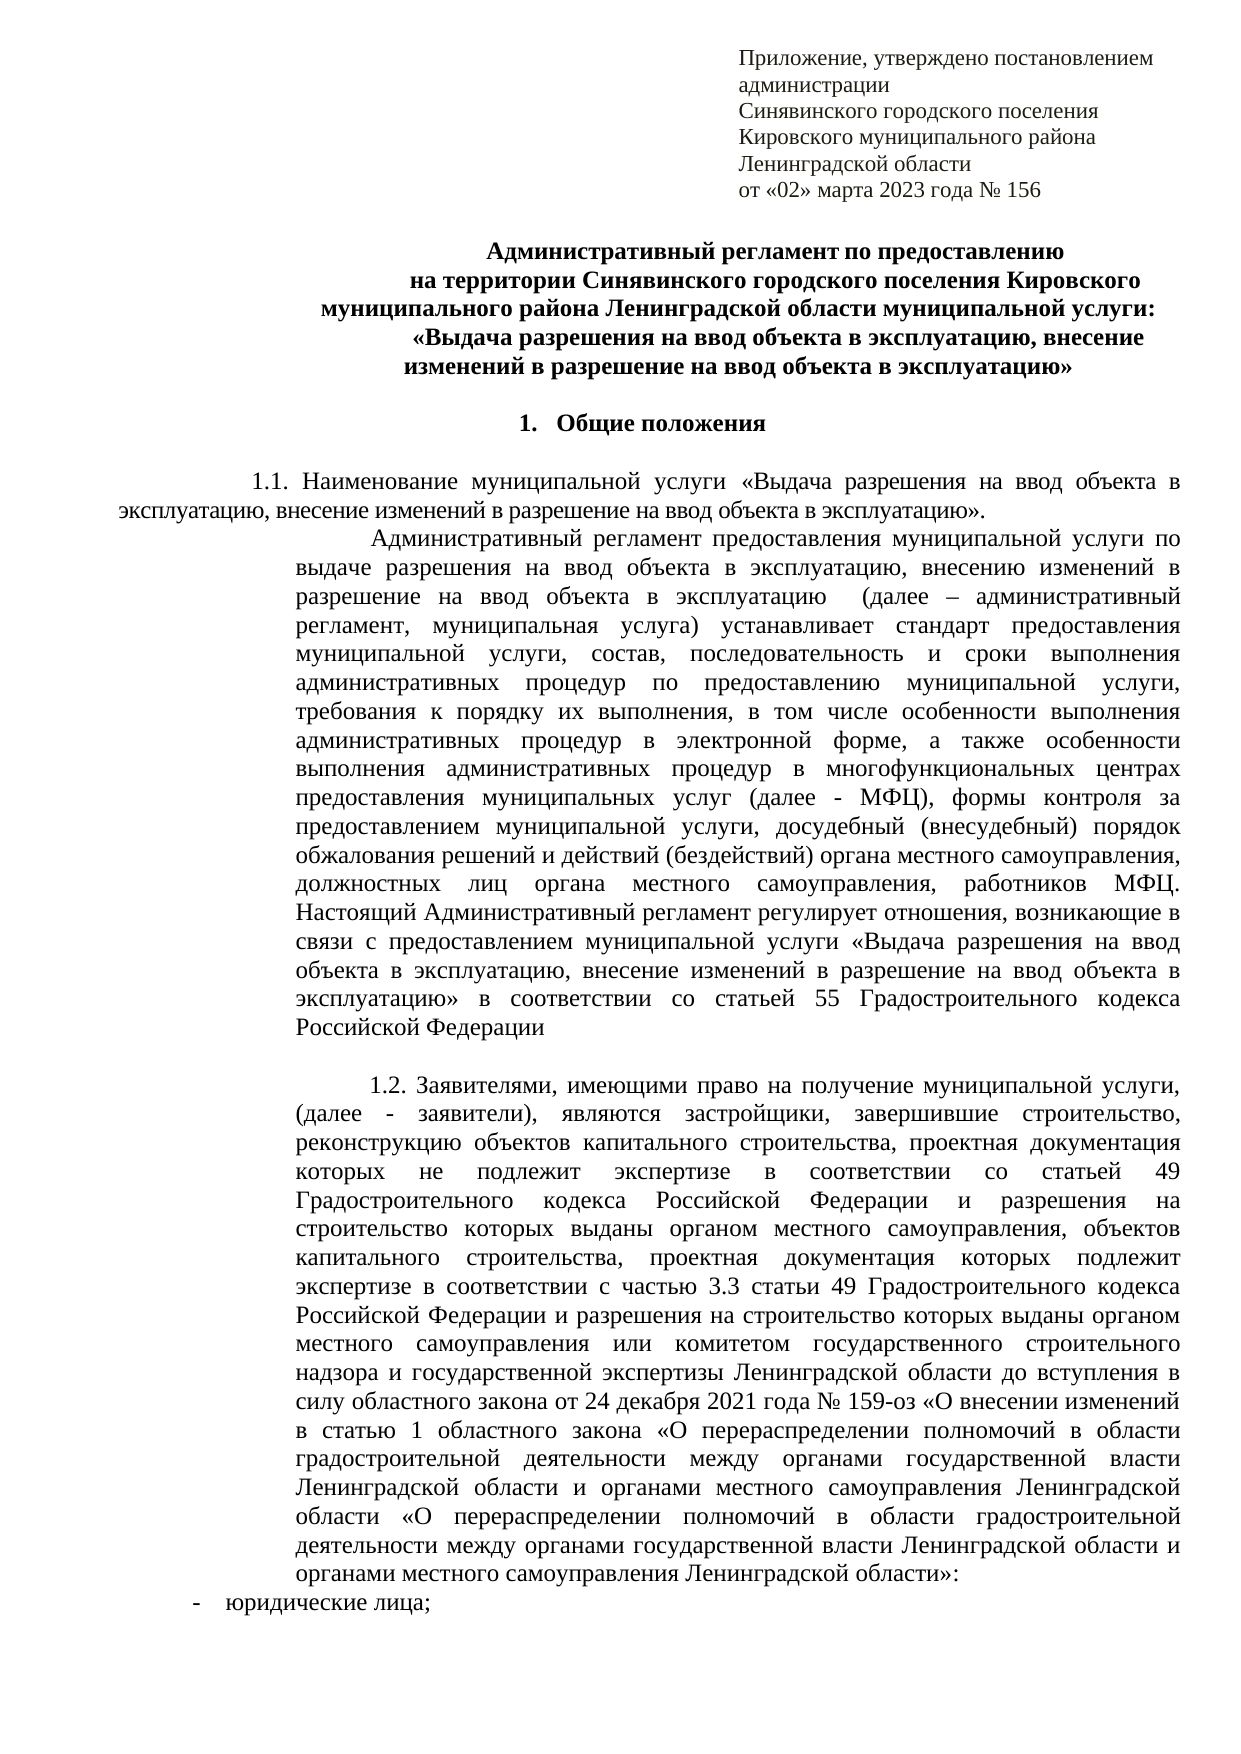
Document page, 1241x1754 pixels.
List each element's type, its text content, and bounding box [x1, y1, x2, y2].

text Приложение, утверждено постановлением администрации [738, 44, 1177, 97]
list Общие положения [103, 408, 1181, 437]
text Административный регламент предоставления муниципальной услуги по выдаче разрешения на ввод объекта в эксплуатацию, внесению изменений в разрешение на ввод объекта в эксплуатацию (далее – административный регламент, муниципальная услуга) устанавливает стандарт предоставления муниципальной услуги, состав, последовательность и сроки выполнения административных процедур по предоставлению муниципальной услуги, требования к порядку их выполнения, в том числе особенности выполнения административных процедур в электронной форме, а также особенности выполнения административных процедур в многофункциональных центрах предоставления муниципальных услуг (далее - МФЦ), формы контроля за предоставлением муниципальной услуги, досудебный (внесудебный) порядок обжалования решений и действий (бездействий) органа местного самоуправления, должностных лиц органа местного самоуправления, работников МФЦ. Настоящий Административный регламент регулирует отношения, возникающие в связи с предоставлением муниципальной услуги «Выдача разрешения на ввод объекта в эксплуатацию, внесение изменений в разрешение на ввод объекта в эксплуатацию» в соответствии со статьей 55 Градостроительного кодекса Российской Федерации [295, 523, 1181, 1041]
text Синявинского городского поселения Кировского муниципального района Ленинградской области [738, 97, 1181, 176]
text 1.2. Заявителями, имеющими право на получение муниципальной услуги, (далее - заявители), являются застройщики, завершившие строительство, реконструкцию объектов капитального строительства, проектная документация которых не подлежит экспертизе в соответствии со статьей 49 Градостроительного кодекса Российской Федерации и разрешения на строительство которых выданы органом местного самоуправления, объектов капитального строительства, проектная документация которых подлежит экспертизе в соответствии с частью 3.3 статьи 49 Градостроительного кодекса Российской Федерации и разрешения на строительство которых выданы органом местного самоуправления или комитетом государственного строительного надзора и государственной экспертизы Ленинградской области до вступления в силу областного закона от 24 декабря 2021 года № 159-оз «О внесении изменений в статью 1 областного закона «О перераспределении полномочий в области градостроительной деятельности между органами государственной власти Ленинградской области и органами местного самоуправления Ленинградской области «О перераспределении полномочий в области градостроительной деятельности между органами государственной власти Ленинградской области и органами местного самоуправления Ленинградской области»: [295, 1070, 1181, 1587]
text на территории Синявинского городского поселения Кировского муниципального района Ленинградской области муниципальной услуги: [295, 265, 1181, 322]
list - юридические лица; [118, 1587, 1181, 1616]
text 1.1. Наименование муниципальной услуги «Выдача разрешения на ввод объекта в эксплуатацию, внесение изменений в разрешение на ввод объекта в эксплуатацию». [118, 466, 1181, 523]
text «Выдача разрешения на ввод объекта в эксплуатацию, внесение изменений в разрешение на ввод объекта в эксплуатацию» [295, 322, 1181, 380]
text от «02» марта 2023 года № 156 [738, 176, 1181, 202]
text Административный регламент по предоставлению [295, 236, 1181, 265]
